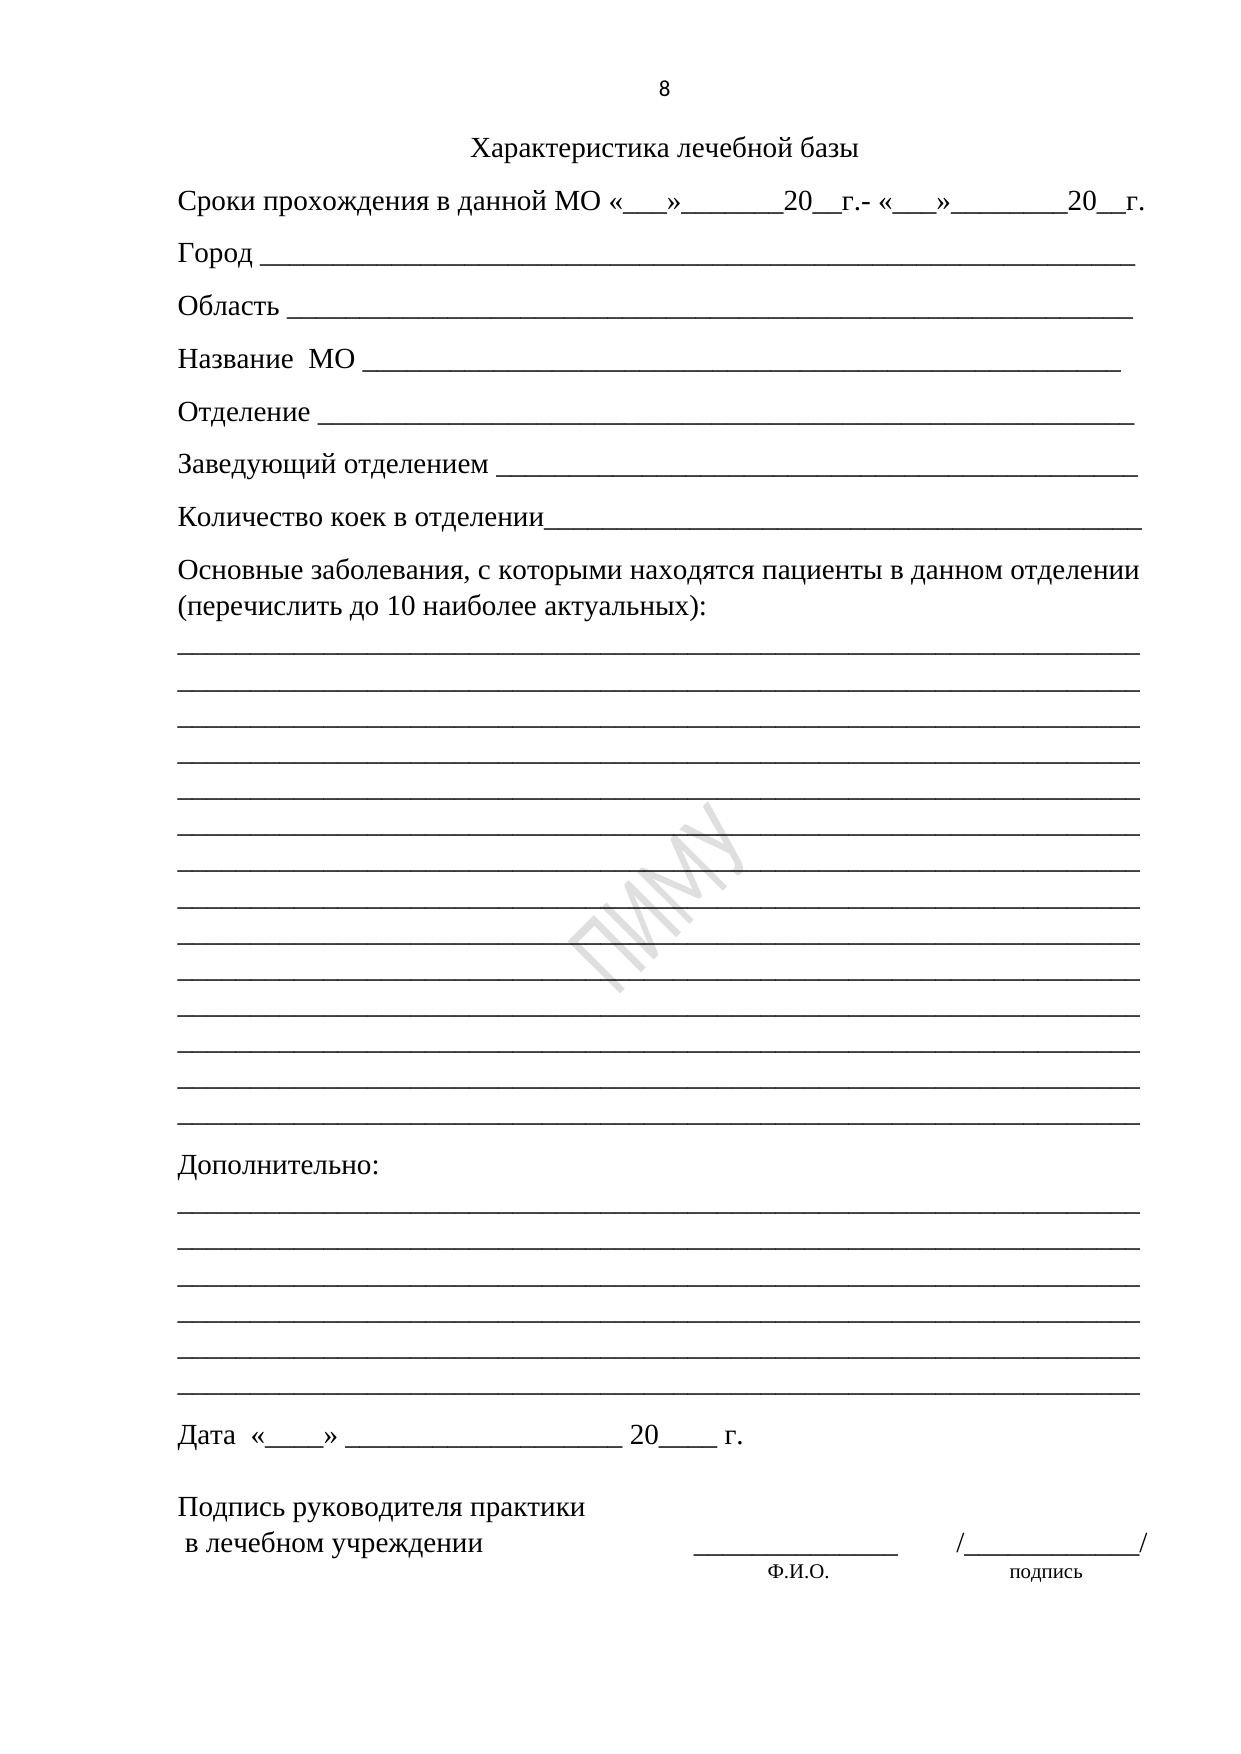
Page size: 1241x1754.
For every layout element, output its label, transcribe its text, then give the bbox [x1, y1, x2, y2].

text Количество коек в отделении_________________________________________ [177, 499, 1152, 533]
text Характеристика лечебной базы [177, 130, 1152, 163]
text Город ____________________________________________________________ [177, 235, 1152, 269]
text Отделение ________________________________________________________ [177, 394, 1152, 427]
text Ф.И.О. подпись [693, 1559, 1152, 1583]
text Заведующий отделением ____________________________________________ [177, 447, 1152, 480]
text Дата «____» ___________________ 20____ г. [177, 1417, 1152, 1451]
text в лечебном учреждении ______________ /____________/ [177, 1525, 1152, 1559]
text Основные заболевания, с которыми находятся пациенты в данном отделении (перечислить до 10 наиболее актуальных): ____________________________________________________________________________________________________________________________________________________________________________________________________________________________________________________________________________________________________________________________________________________________________________________________________________________________________________________________________________________________________________________________________________________________________________________________________________________________________________________________________________________________________________________________________________________________________________________________________________________________________________________________________________________________________________________________________________________________ [177, 552, 1152, 1128]
text Область __________________________________________________________ [177, 288, 1152, 322]
text Название МО ____________________________________________________ [177, 341, 1152, 374]
text Подпись руководителя практики [177, 1489, 1152, 1523]
text Дополнительно: ____________________________________________________________________________________________________________________________________________________________________________________________________________________________________________________________________________________________________________________________________________________________________________________________________________ [177, 1147, 1152, 1398]
text Сроки прохождения в данной МО «___»_______20__г.- «___»________20__г. [177, 183, 1152, 216]
